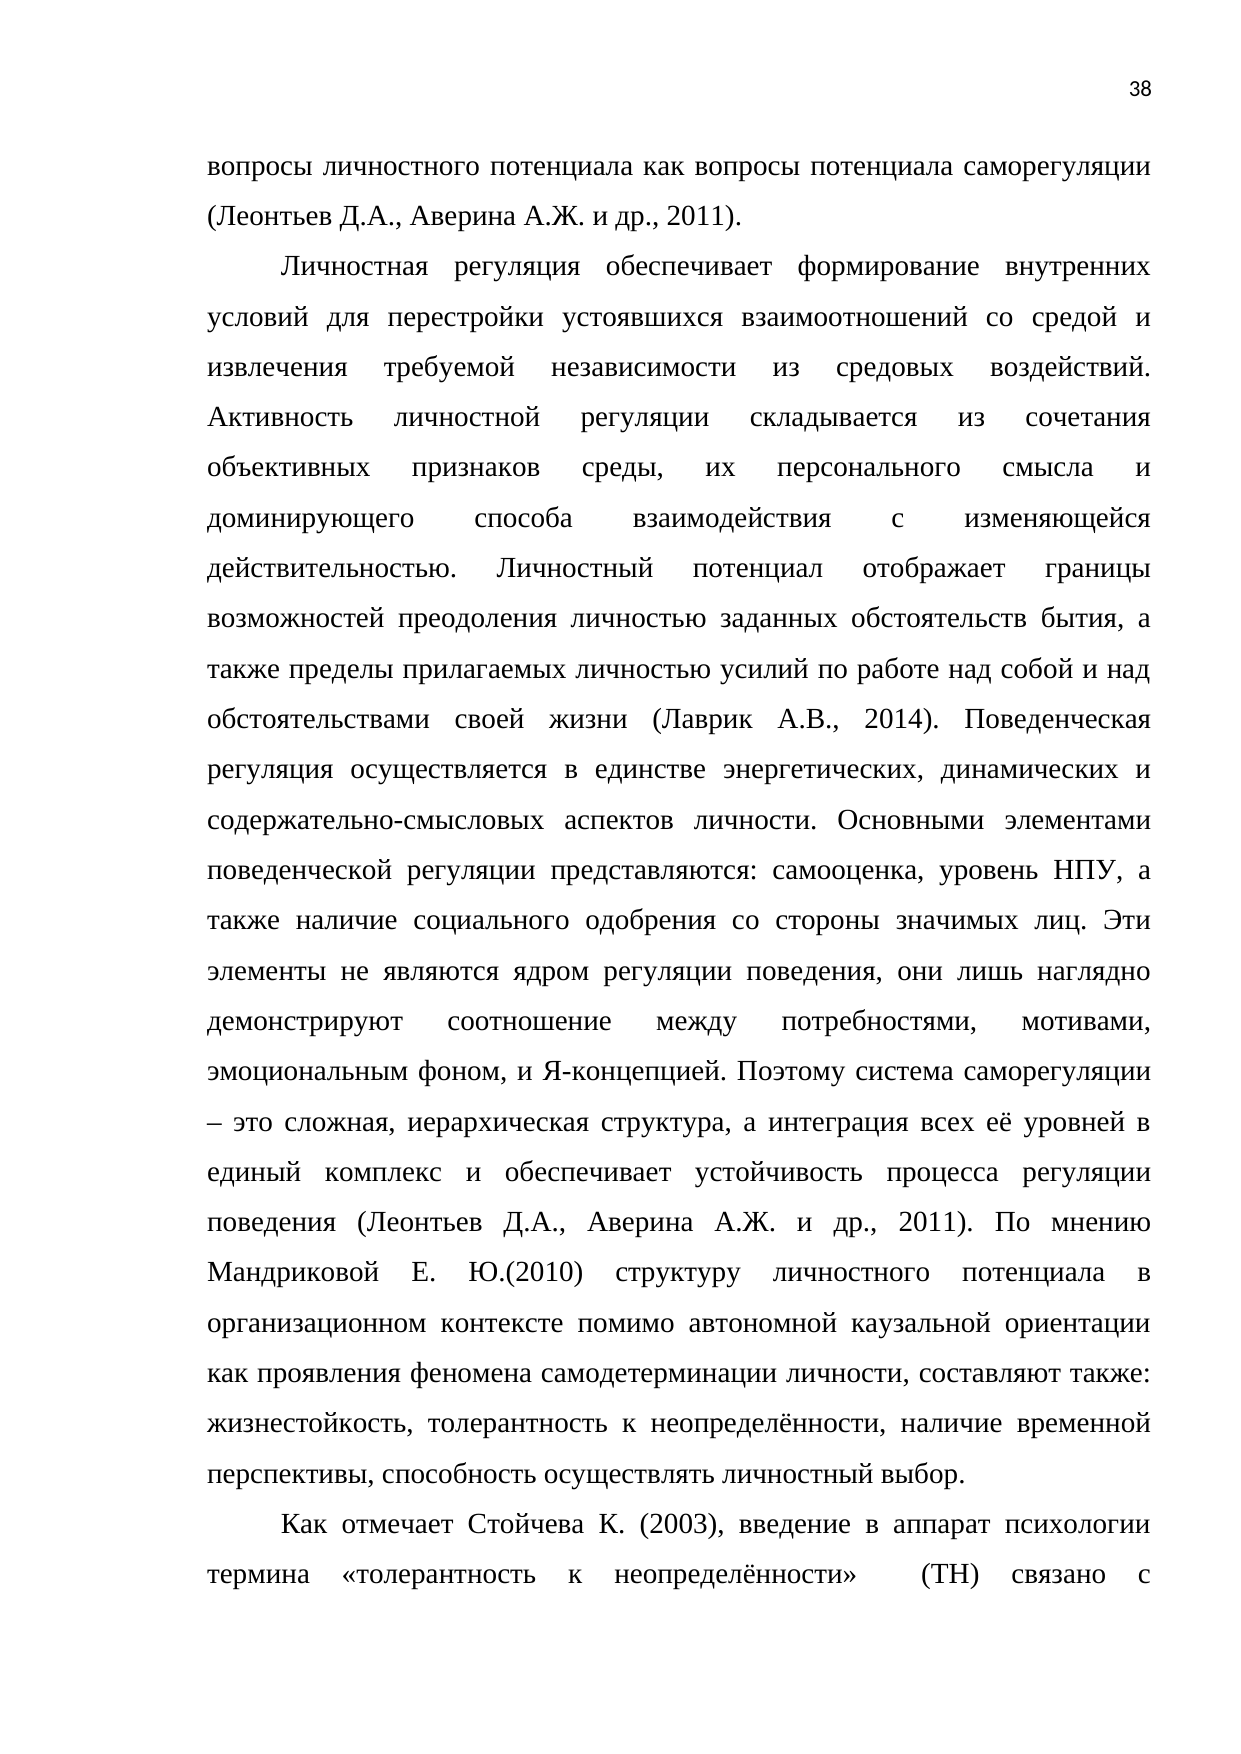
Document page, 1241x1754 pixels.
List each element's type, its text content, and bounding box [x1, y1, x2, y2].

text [207, 148, 1152, 232]
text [207, 1506, 1152, 1590]
text Личностная регуляция обеспечивает формирование внутренних условий для перестройки устоявшихся взаимоотношений со средой и извлечения требуемой независимости из средовых воздействий. Активность личностной регуляции складывается из сочетания объективных признаков среды, их персонального смысла и доминирующего способа взаимодействия с изменяющейся действительностью. Личностный потенциал отображает границы возможностей преодоления личностью заданных обстоятельств бытия, а также пределы прилагаемых личностью усилий по работе над собой и над обстоятельствами своей жизни (Лаврик А.В., 2014). Поведенческая регуляция осуществляется в единстве энергетических, динамических и содержательно-смысловых аспектов личности. Основными элементами поведенческой регуляции представляются: самооценка, уровень НПУ, а также наличие социального одобрения со стороны значимых лиц. Эти элементы не являются ядром регуляции поведения, они лишь наглядно демонстрируют соотношение между потребностями, мотивами, эмоциональным фоном, и Я-концепцией. Поэтому система саморегуляции – это сложная, иерархическая структура, а интеграция всех её уровней в единый комплекс и обеспечивает устойчивость процесса регуляции поведения (Леонтьев Д.А., Аверина А.Ж. и др., 2011). По мнению Мандриковой Е. Ю.(2010) структуру личностного потенциала в организационном контексте помимо автономной каузальной ориентации как проявления феномена самодетерминации личности, составляют также: жизнестойкость, толерантность к неопределённости, наличие временной перспективы, способность осуществлять личностный выбор. [207, 248, 1152, 1489]
